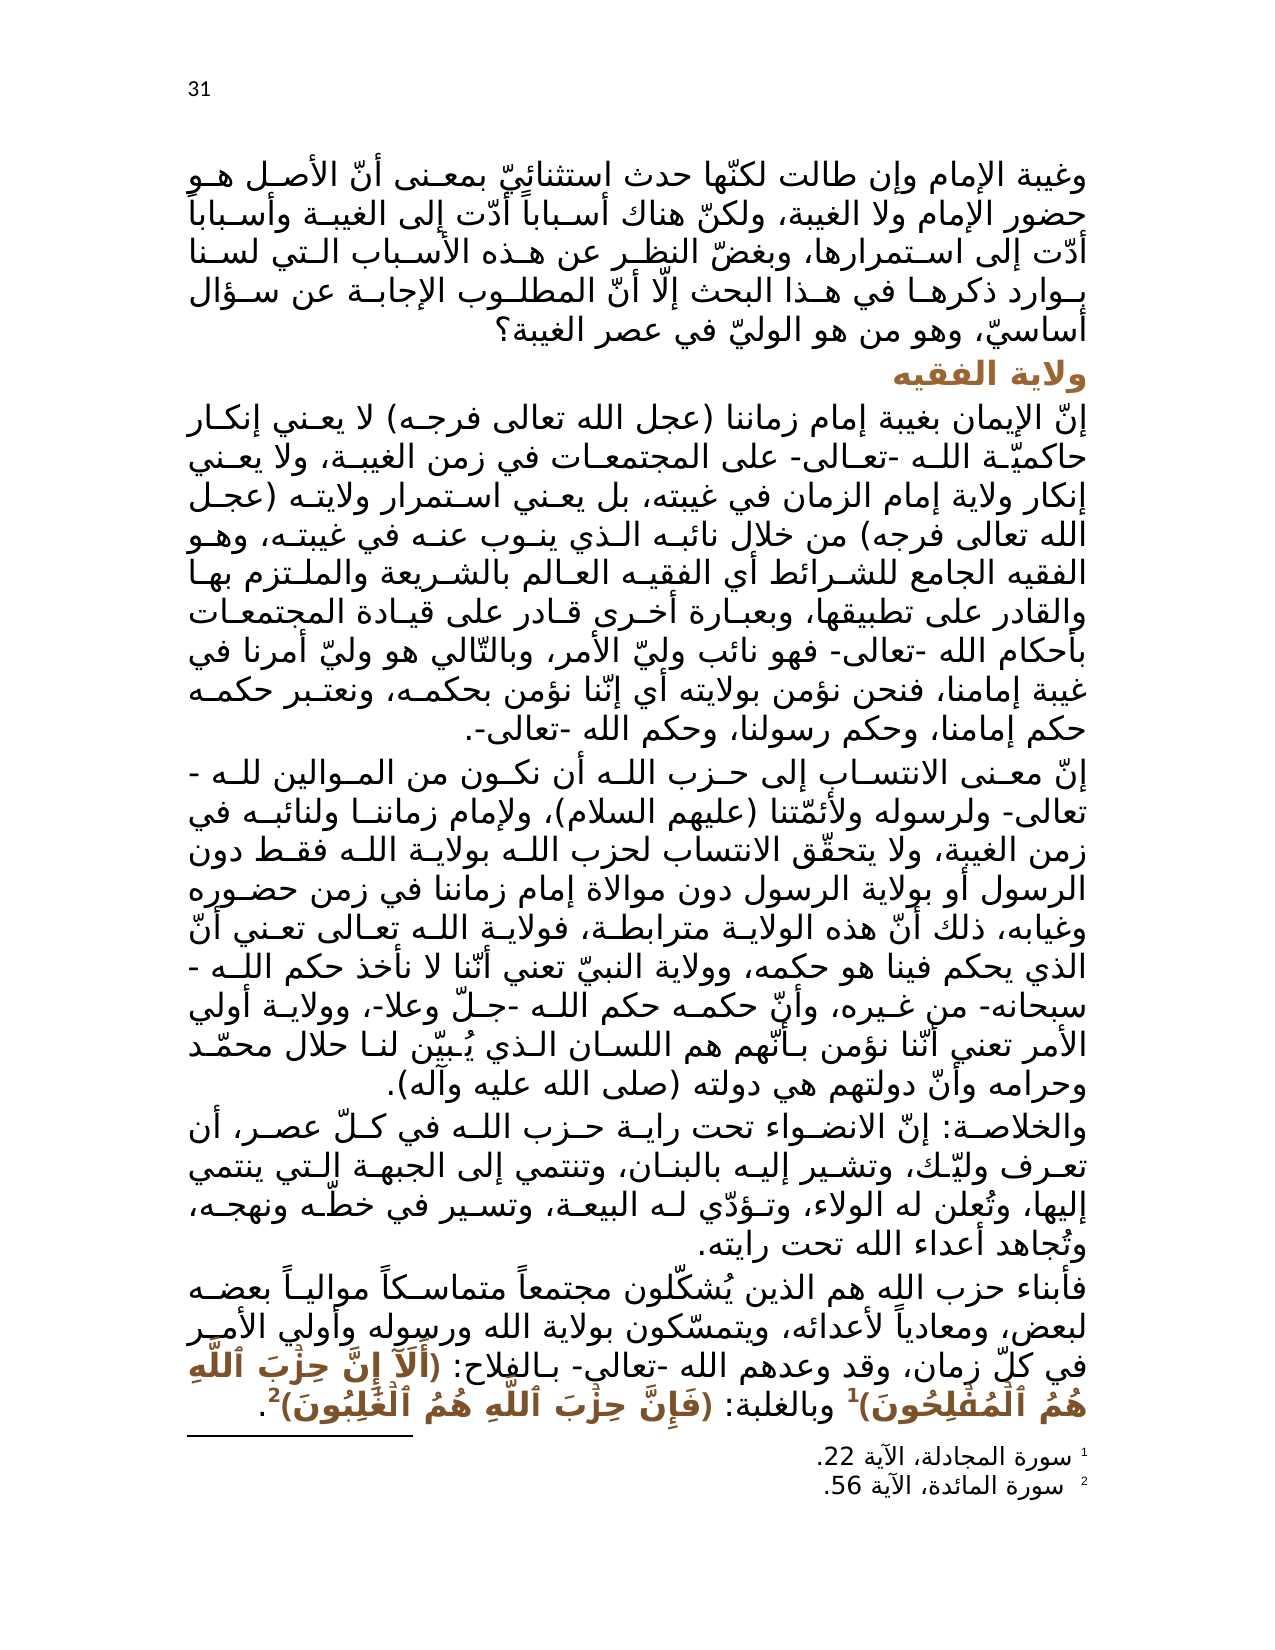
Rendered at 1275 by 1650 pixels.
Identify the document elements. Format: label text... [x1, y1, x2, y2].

text وغيبة الإمام وإن طالت لكنّها حدث استثنائيّ بمعنى أنّ الأصل هو حضور الإمام ولا الغيبة، ولكنّ هناك أسباباً أدّت إلى الغيبة وأسباباً أدّت إلى استمرارها، وبغضّ النظر عن هذه الأسباب التي لسنا بوارد ذكرها في هذا البحث إلّا أنّ المطلوب الإجابة عن سؤال أساسيّ، وهو من هو الوليّ في عصر الغيبة؟ [187, 155, 1087, 349]
text إنّ الإيمان بغيبة إمام زماننا (عجل الله تعالى فرجه) لا يعني إنكار حاكميّة الله -تعالى- على المجتمعات في زمن الغيبة، ولا يعني إنكار ولاية إمام الزمان في غيبته، بل يعني استمرار ولايته (عجل الله تعالى فرجه) من خلال نائبه الذي ينوب عنه في غيبته، وهو الفقيه الجامع للشرائط أي الفقيه العالم بالشريعة والملتزم بها والقادر على تطبيقها، وبعبارة أخرى قادر على قيادة المجتمعات بأحكام الله -تعالى- فهو نائب وليّ الأمر، وبالتّالي هو وليّ أمرنا في غيبة إمامنا، فنحن نؤمن بولايته أي إنّنا نؤمن بحكمه، ونعتبر حكمه حكم إمامنا، وحكم رسولنا، وحكم الله -تعالى-. [187, 398, 1087, 748]
text إنّ معنى الانتساب إلى حزب الله أن نكون من الموالين لله -تعالى- ولرسوله ولأئمّتنا (عليهم السلام)، ولإمام زماننا ولنائبه في زمن الغيبة، ولا يتحقّق الانتساب لحزب الله بولاية الله فقط دون الرسول أو بولاية الرسول دون موالاة إمام زماننا في زمن حضوره وغيابه، ذلك أنّ هذه الولاية مترابطة، فولاية الله تعالى تعني أنّ الذي يحكم فينا هو حكمه، وولاية النبيّ تعني أنّنا لا نأخذ حكم الله -سبحانه- من غيره، وأنّ حكمه حكم الله -جلّ وعلا-، وولاية أولي الأمر تعني أنّنا نؤمن بأنّهم هم اللسان الذي يُبيّن لنا حلال محمّد وحرامه وأنّ دولتهم هي دولته (صلى الله عليه وآله). [187, 753, 1087, 1103]
text والخلاصة: إنّ الانضواء تحت راية حزب الله في كلّ عصر، أن تعرف وليّك، وتشير إليه بالبنان، وتنتمي إلى الجبهة التي ينتمي إليها، وتُعلن له الولاء، وتؤدّي له البيعة، وتسير في خطّه ونهجه، وتُجاهد أعداء الله تحت رايته. [187, 1108, 1087, 1263]
text ولاية الفقيه [187, 354, 1087, 393]
text فأبناء حزب الله هم الذين يُشكّلون مجتمعاً متماسكاً موالياً بعضه لبعض، ومعادياً لأعدائه، ويتمسّكون بولاية الله ورسوله وأولي الأمر في كلّ زمان، وقد وعدهم الله -تعالى- بالفلاح: ﴿أَلَآ إِنَّ حِزۡبَ ٱللَّهِ هُمُ ٱلۡمُفۡلِحُونَ﴾ وبالغلبة: ﴿فَإِنَّ حِزۡبَ ٱللَّهِ هُمُ ٱلۡغَٰلِبُونَ﴾. [187, 1268, 1087, 1424]
